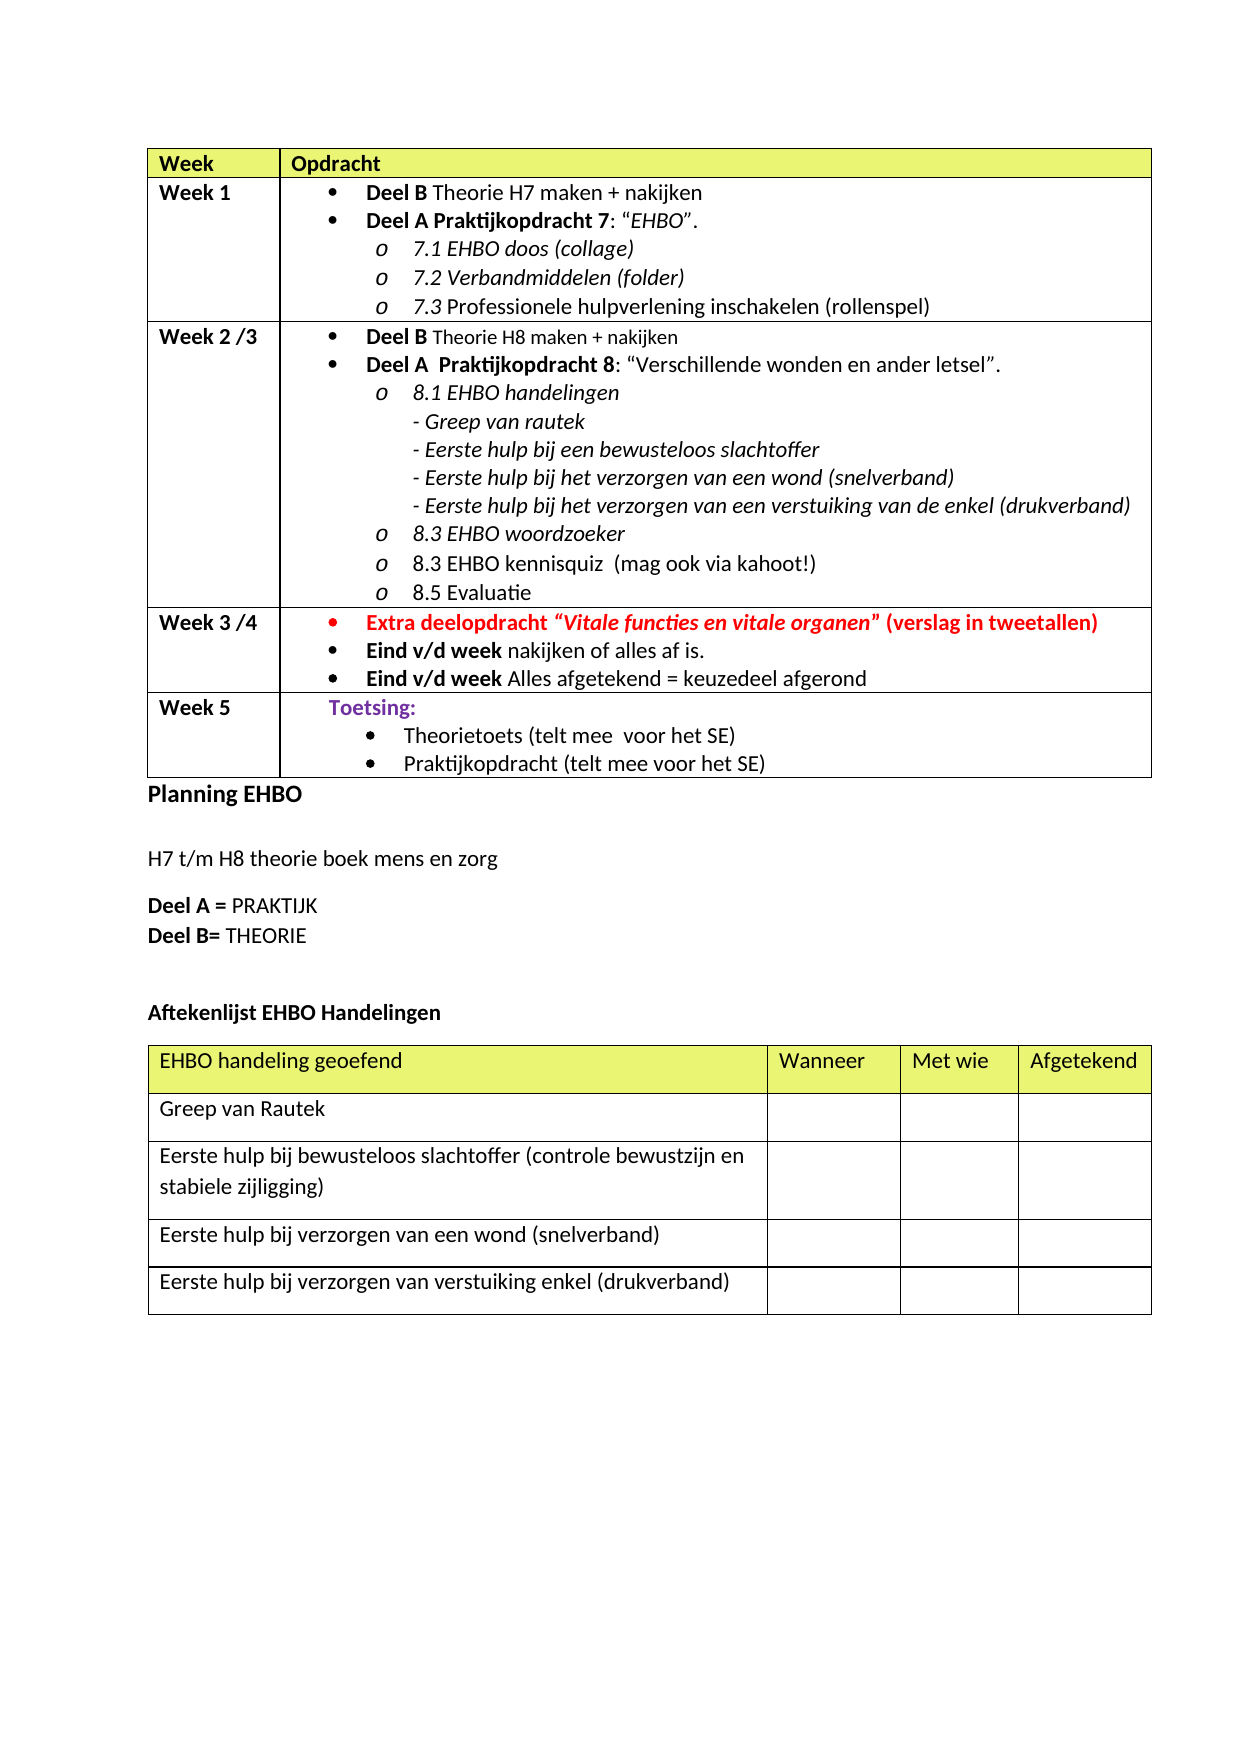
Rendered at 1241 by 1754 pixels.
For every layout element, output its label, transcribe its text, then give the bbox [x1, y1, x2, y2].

table_cell [768, 1220, 900, 1266]
table_cell Extra deelopdracht “Vitale functies en vitale organen” (verslag in tweetallen) Eind v/d week nakijken of alles af is. Eind v/d week Alles afgetekend = keuzedeel afgerond [281, 608, 1151, 692]
table_cell Deel B Theorie H7 maken + nakijken Deel A Praktijkopdracht 7: “EHBO”. 7.1 EHBO doos (collage) 7.2 Verbandmiddelen (folder) 7.3 Professionele hulpverlening inschakelen (rollenspel) [281, 178, 1151, 321]
table_cell [901, 1220, 1018, 1266]
table_header Wanneer [768, 1046, 900, 1093]
table_cell [1019, 1268, 1151, 1314]
table_cell Week 3 /4 [148, 608, 279, 692]
table_header EHBO handeling geoefend [149, 1046, 767, 1093]
table_cell [901, 1142, 1018, 1219]
text Aftekenlijst EHBO Handelingen [148, 968, 1093, 1026]
table_header Afgetekend [1019, 1046, 1151, 1093]
table_cell [768, 1094, 900, 1141]
table_cell Eerste hulp bij verzorgen van een wond (snelverband) [149, 1220, 767, 1266]
table_cell [768, 1142, 900, 1219]
text Planning EHBO H7 t/m H8 theorie boek mens en zorg [148, 778, 1093, 872]
table_cell [1019, 1094, 1151, 1141]
table_header Opdracht [281, 149, 1151, 177]
table_cell [1019, 1220, 1151, 1266]
table_cell Greep van Rautek [149, 1094, 767, 1141]
table_cell Deel B Theorie H8 maken + nakijken Deel A Praktijkopdracht 8: “Verschillende wonden en ander letsel”. 8.1 EHBO handelingen - Greep van rautek - Eerste hulp bij een bewusteloos slachtoffer - Eerste hulp bij het verzorgen van een wond (snelverband) - Eerste hulp bij het verzorgen van een verstuiking van de enkel (drukverband) 8.3 EHBO woordzoeker 8.3 EHBO kennisquiz (mag ook via kahoot!) 8.5 Evaluatie [281, 322, 1151, 607]
table_header Week [148, 149, 279, 177]
table_cell Week 2 /3 [148, 322, 279, 607]
table_cell Eerste hulp bij bewusteloos slachtoffer (controle bewustzijn en stabiele zijligging) [149, 1142, 767, 1219]
table_header Met wie [901, 1046, 1018, 1093]
table_cell [901, 1094, 1018, 1141]
text Deel A = PRAKTIJK Deel B= THEORIE [148, 891, 1093, 949]
table_cell [768, 1268, 900, 1314]
table_cell Week 5 [148, 693, 279, 777]
table_cell Eerste hulp bij verzorgen van verstuiking enkel (drukverband) [149, 1268, 767, 1314]
table_cell Toetsing: Theorietoets (telt mee voor het SE) Praktijkopdracht (telt mee voor het SE) [281, 693, 1151, 777]
table_cell Week 1 [148, 178, 279, 321]
table_cell [901, 1268, 1018, 1314]
table_cell [1019, 1142, 1151, 1219]
